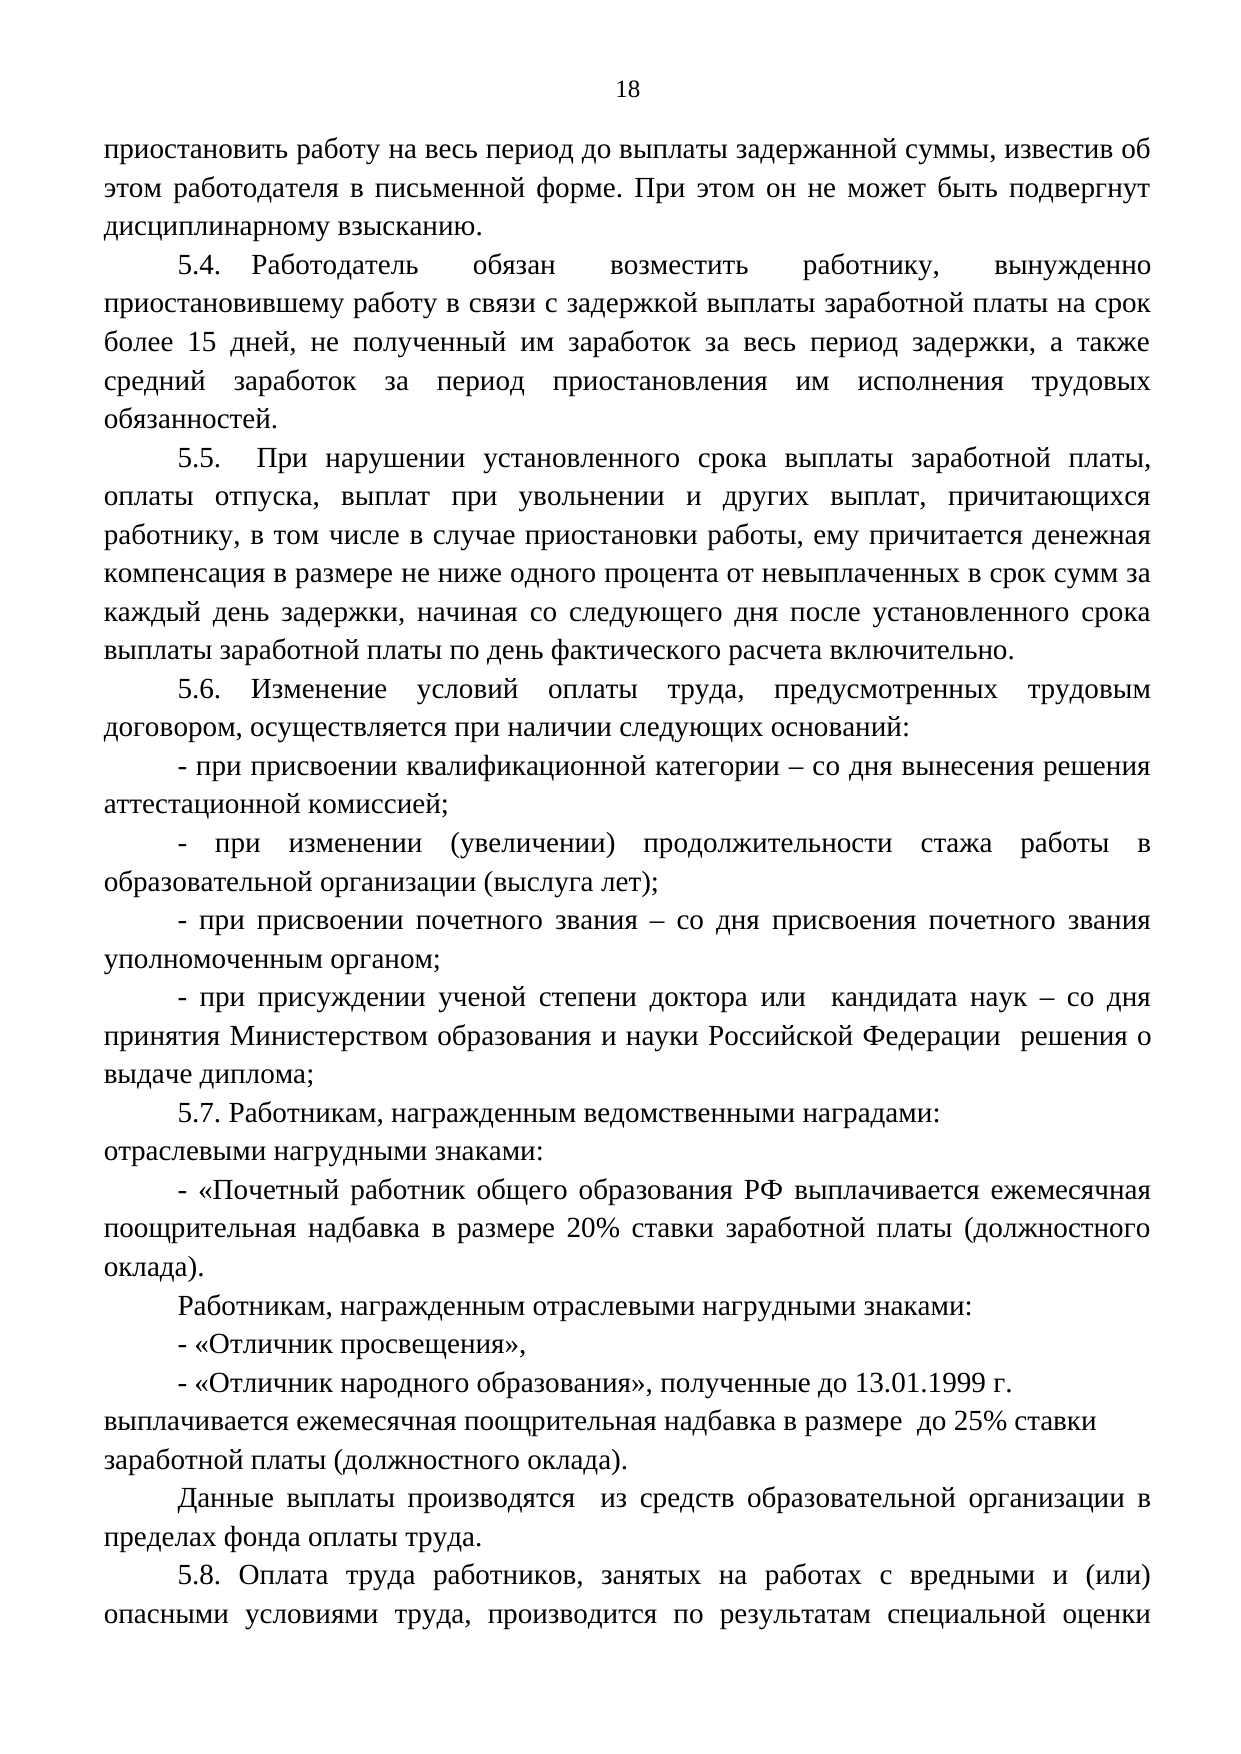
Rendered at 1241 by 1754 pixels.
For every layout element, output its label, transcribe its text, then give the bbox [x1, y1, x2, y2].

list - «Отличник просвещения», [103, 1326, 1152, 1360]
text 5.6. Изменение условий оплаты труда, предусмотренных трудовым договором, осуществляется при наличии следующих оснований: [103, 671, 1152, 743]
list Данные выплаты производятся из средств образовательной организации в пределах фонда оплаты труда. [103, 1480, 1152, 1552]
list 5.4. Работодатель обязан возместить работнику, вынужденно приостановившему работу в связи с задержкой выплаты заработной платы на срок более 15 дней, не полученный им заработок за весь период задержки, а также средний заработок за период приостановления им исполнения трудовых обязанностей. [103, 247, 1152, 435]
list Работникам, награжденным отраслевыми нагрудными знаками: [103, 1288, 1152, 1321]
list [103, 131, 1152, 242]
text 5.5. При нарушении установленного срока выплаты заработной платы, оплаты отпуска, выплат при увольнении и других выплат, причитающихся работнику, в том числе в случае приостановки работы, ему причитается денежная компенсация в размере не ниже одного процента от невыплаченных в срок сумм за каждый день задержки, начиная со следующего дня после установленного срока выплаты заработной платы по день фактического расчета включительно. [103, 440, 1152, 666]
list - «Почетный работник общего образования РФ выплачивается ежемесячная поощрительная надбавка в размере 20% ставки заработной платы (должностного оклада). [103, 1172, 1152, 1283]
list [103, 1557, 1152, 1629]
text - при присуждении ученой степени доктора или кандидата наук – со дня принятия Министерством образования и науки Российской Федерации решения о выдаче диплома; [103, 979, 1152, 1090]
text - при изменении (увеличении) продолжительности стажа работы в образовательной организации (выслуга лет); [103, 825, 1152, 897]
list отраслевыми нагрудными знаками: [103, 1133, 1152, 1167]
list - «Отличник народного образования», полученные до 13.01.1999 г. выплачивается ежемесячная поощрительная надбавка в размере до 25% ставки заработной платы (должностного оклада). [103, 1365, 1152, 1475]
list 5.7. Работникам, награжденным ведомственными наградами: [103, 1095, 1152, 1128]
text - при присвоении почетного звания – со дня присвоения почетного звания уполномоченным органом; [103, 902, 1152, 974]
text - при присвоении квалификационной категории – со дня вынесения решения аттестационной комиссией; [103, 748, 1152, 820]
